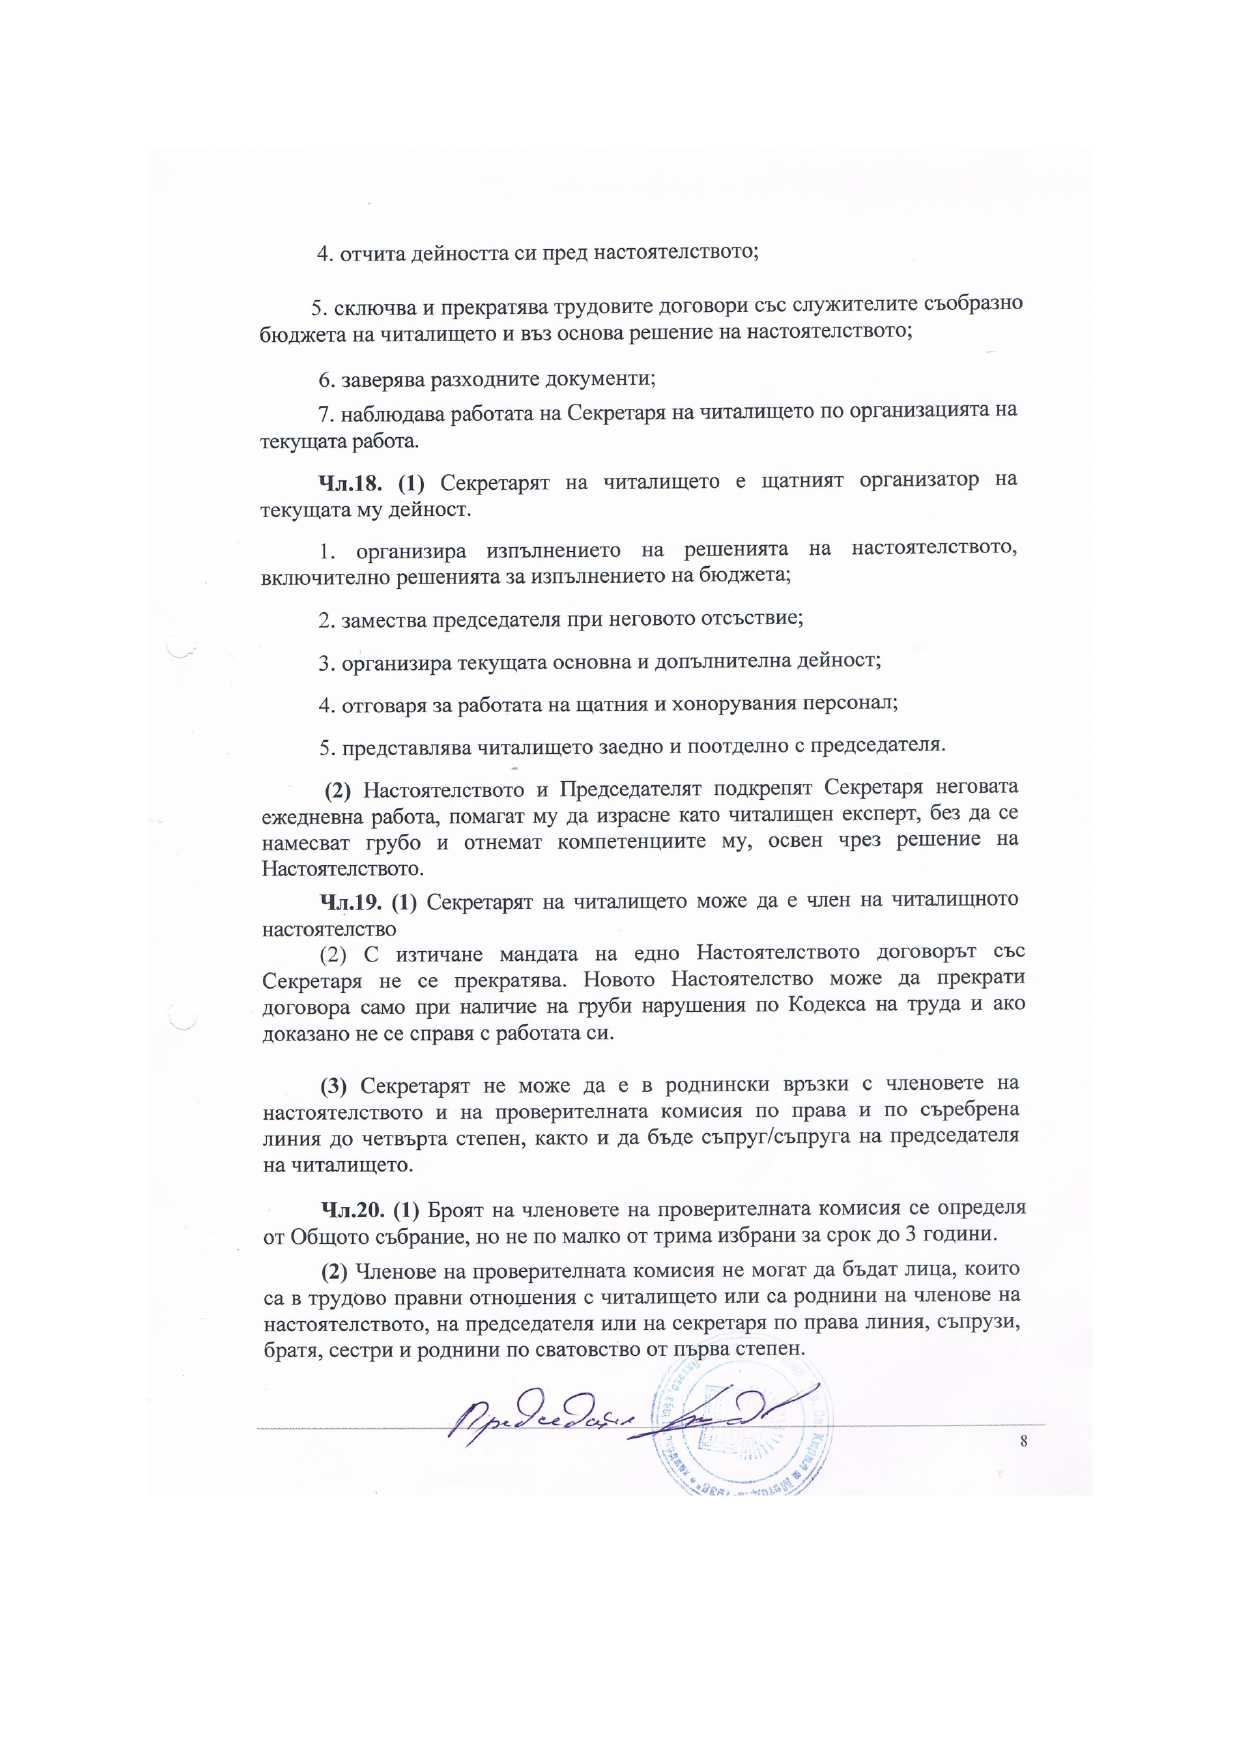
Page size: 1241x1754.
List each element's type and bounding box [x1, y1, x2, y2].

picture [147, 147, 1093, 1496]
